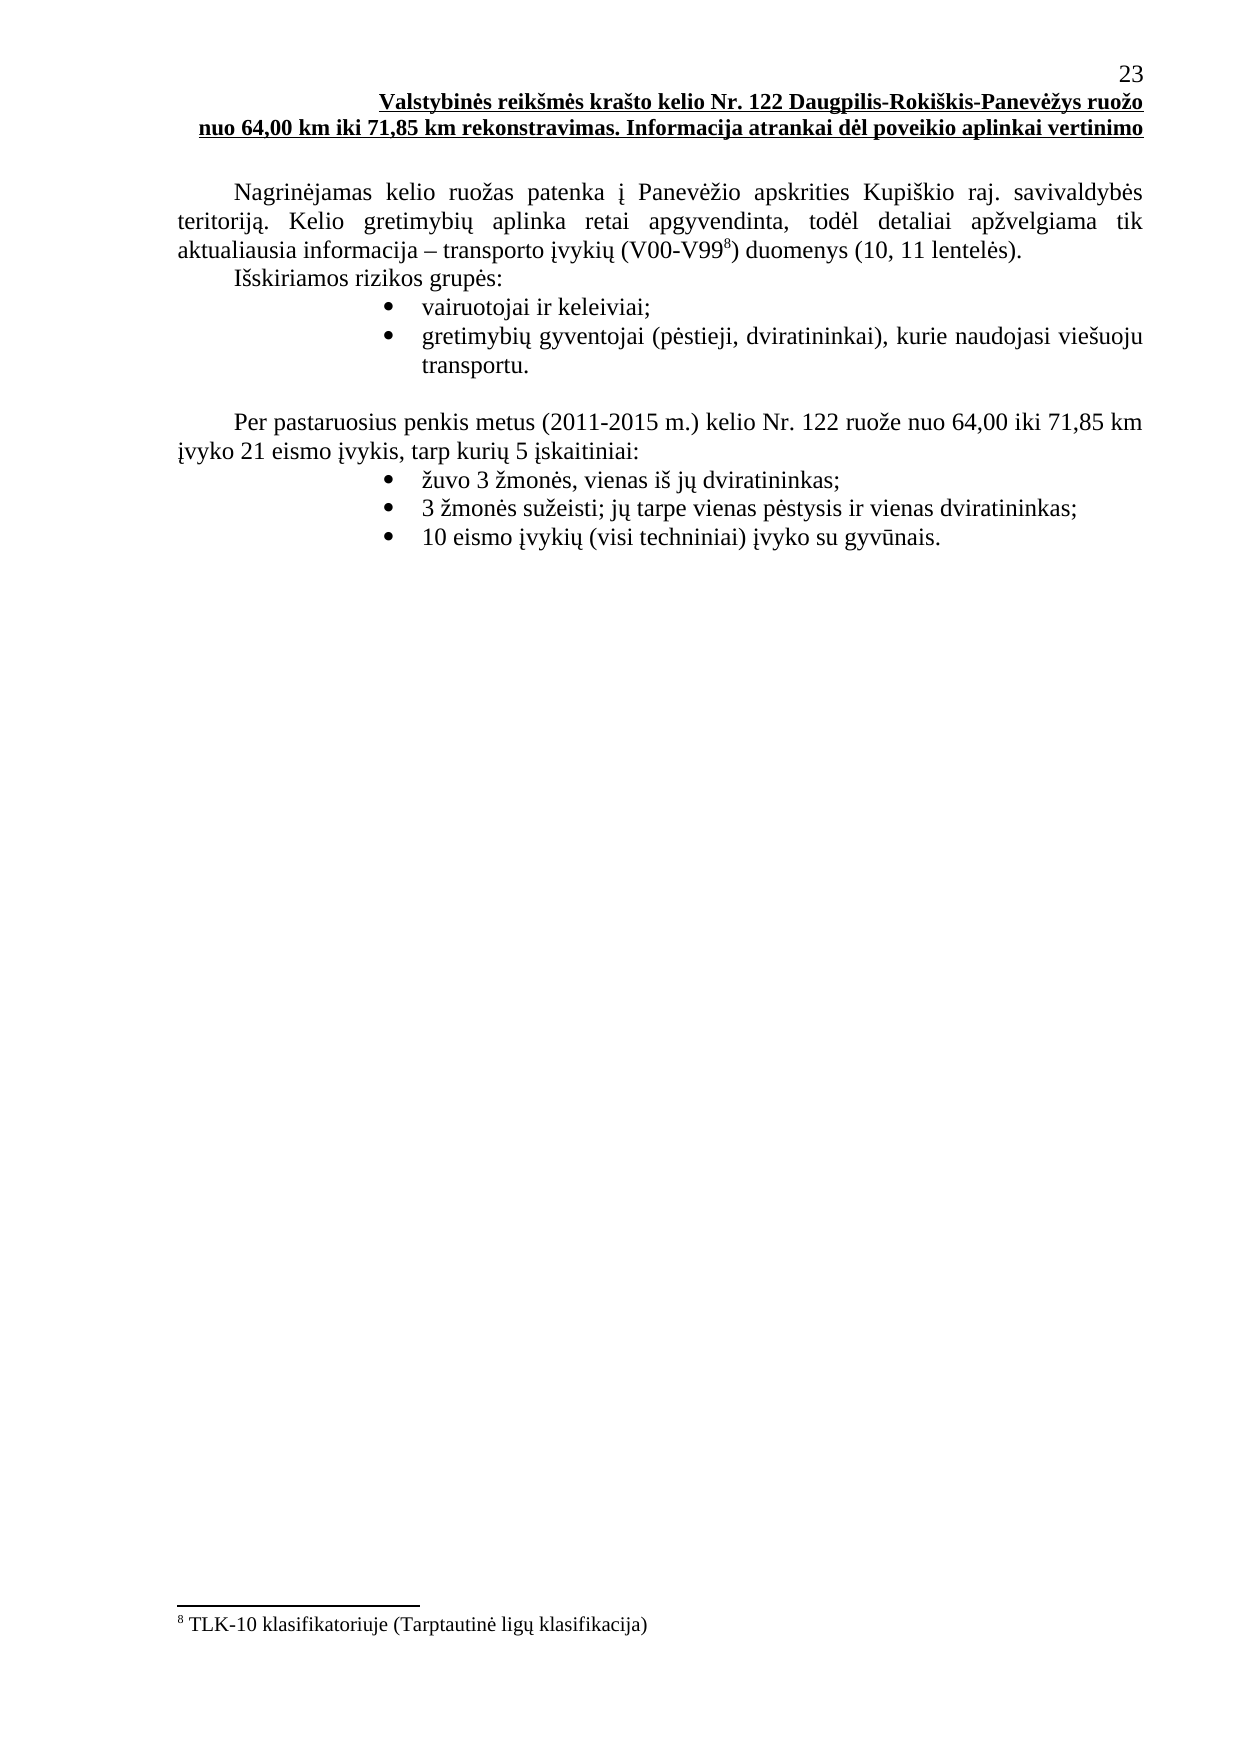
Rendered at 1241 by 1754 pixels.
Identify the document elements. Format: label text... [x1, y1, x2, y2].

list žuvo 3 žmonės, vienas iš jų dviratininkas; [384, 465, 1144, 493]
list 3 žmonės sužeisti; jų tarpe vienas pėstysis ir vienas dviratininkas; [384, 493, 1144, 522]
list vairuotojai ir keleiviai; [384, 292, 1144, 321]
list gretimybių gyventojai (pėstieji, dviratininkai), kurie naudojasi viešuoju transportu. [384, 321, 1144, 378]
text Per pastaruosius penkis metus (2011-2015 m.) kelio Nr. 122 ruože nuo 64,00 iki 71,85 km įvyko 21 eismo įvykis, tarp kurių 5 įskaitiniai: [177, 407, 1144, 465]
text Išskiriamos rizikos grupės: [177, 263, 1144, 292]
list 10 eismo įvykių (visi techniniai) įvyko su gyvūnais. [384, 522, 1144, 551]
text Nagrinėjamas kelio ruožas patenka į Panevėžio apskrities Kupiškio raj. savivaldybės teritoriją. Kelio gretimybių aplinka retai apgyvendinta, todėl detaliai apžvelgiama tik aktualiausia informacija – transporto įvykių (V00-V99) duomenys (10, 11 lentelės). [177, 177, 1144, 263]
